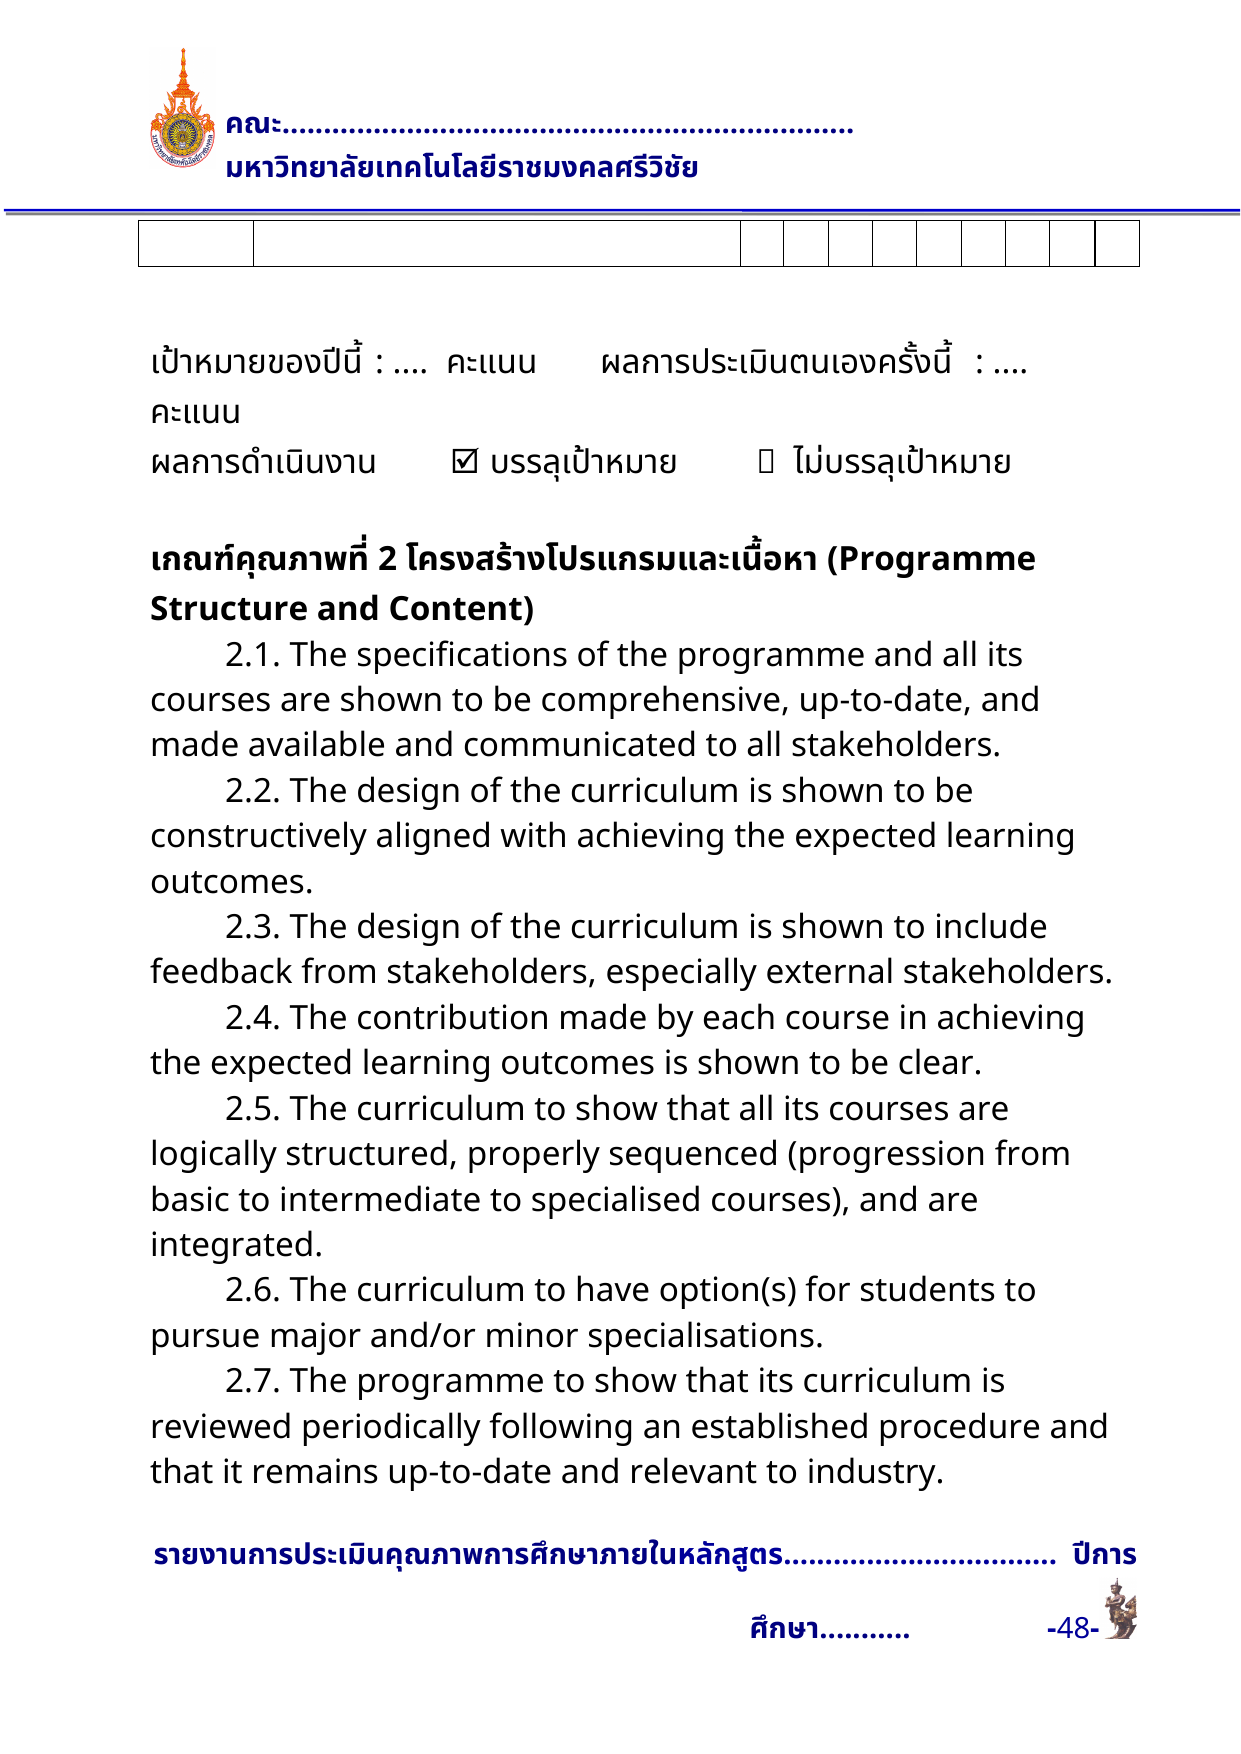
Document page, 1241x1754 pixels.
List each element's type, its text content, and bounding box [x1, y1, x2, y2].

table_cell [139, 221, 253, 266]
table_cell [1006, 221, 1049, 266]
table_cell [962, 221, 1005, 266]
picture [149, 47, 216, 169]
text 2.1. The specifications of the programme and all its courses are shown to be comprehensive, up-to-date, and made available and communicated to all stakeholders. [150, 630, 1137, 767]
table_cell [254, 221, 740, 266]
table_cell [1050, 221, 1094, 266]
text 2.4. The contribution made by each course in achieving the expected learning outcomes is shown to be clear. [150, 994, 1137, 1084]
text 2.2. The design of the curriculum is shown to be constructively aligned with achieving the expected learning outcomes. [150, 767, 1137, 903]
text 2.7. The programme to show that its curriculum is reviewed periodically following an established procedure and that it remains up-to-date and relevant to industry. [150, 1357, 1137, 1493]
text เป้าหมายของปีนี้ : .... คะแนน ผลการประเมินตนเองครั้งนี้ : .... คะแนน [150, 337, 1137, 438]
table_cell [741, 221, 783, 266]
table_cell [873, 221, 916, 266]
table_cell [784, 221, 828, 266]
table_cell [829, 221, 872, 266]
text 2.5. The curriculum to show that all its courses are logically structured, properly sequenced (progression from basic to intermediate to specialised courses), and are integrated. [150, 1084, 1137, 1266]
text 2.6. The curriculum to have option(s) for students to pursue major and/or minor specialisations. [150, 1266, 1137, 1357]
text เกณฑ์คุณภาพที่ 2 โครงสร้างโปรแกรมและเนื้อหา (Programme Structure and Content) [150, 534, 1137, 630]
text ผลการดำเนินงาน บรรลุเป้าหมาย ไม่บรรลุเป้าหมาย [150, 438, 1137, 489]
picture [1099, 1577, 1138, 1639]
table_cell [917, 221, 961, 266]
table_cell [1096, 221, 1139, 266]
text 2.3. The design of the curriculum is shown to include feedback from stakeholders, especially external stakeholders. [150, 903, 1137, 994]
